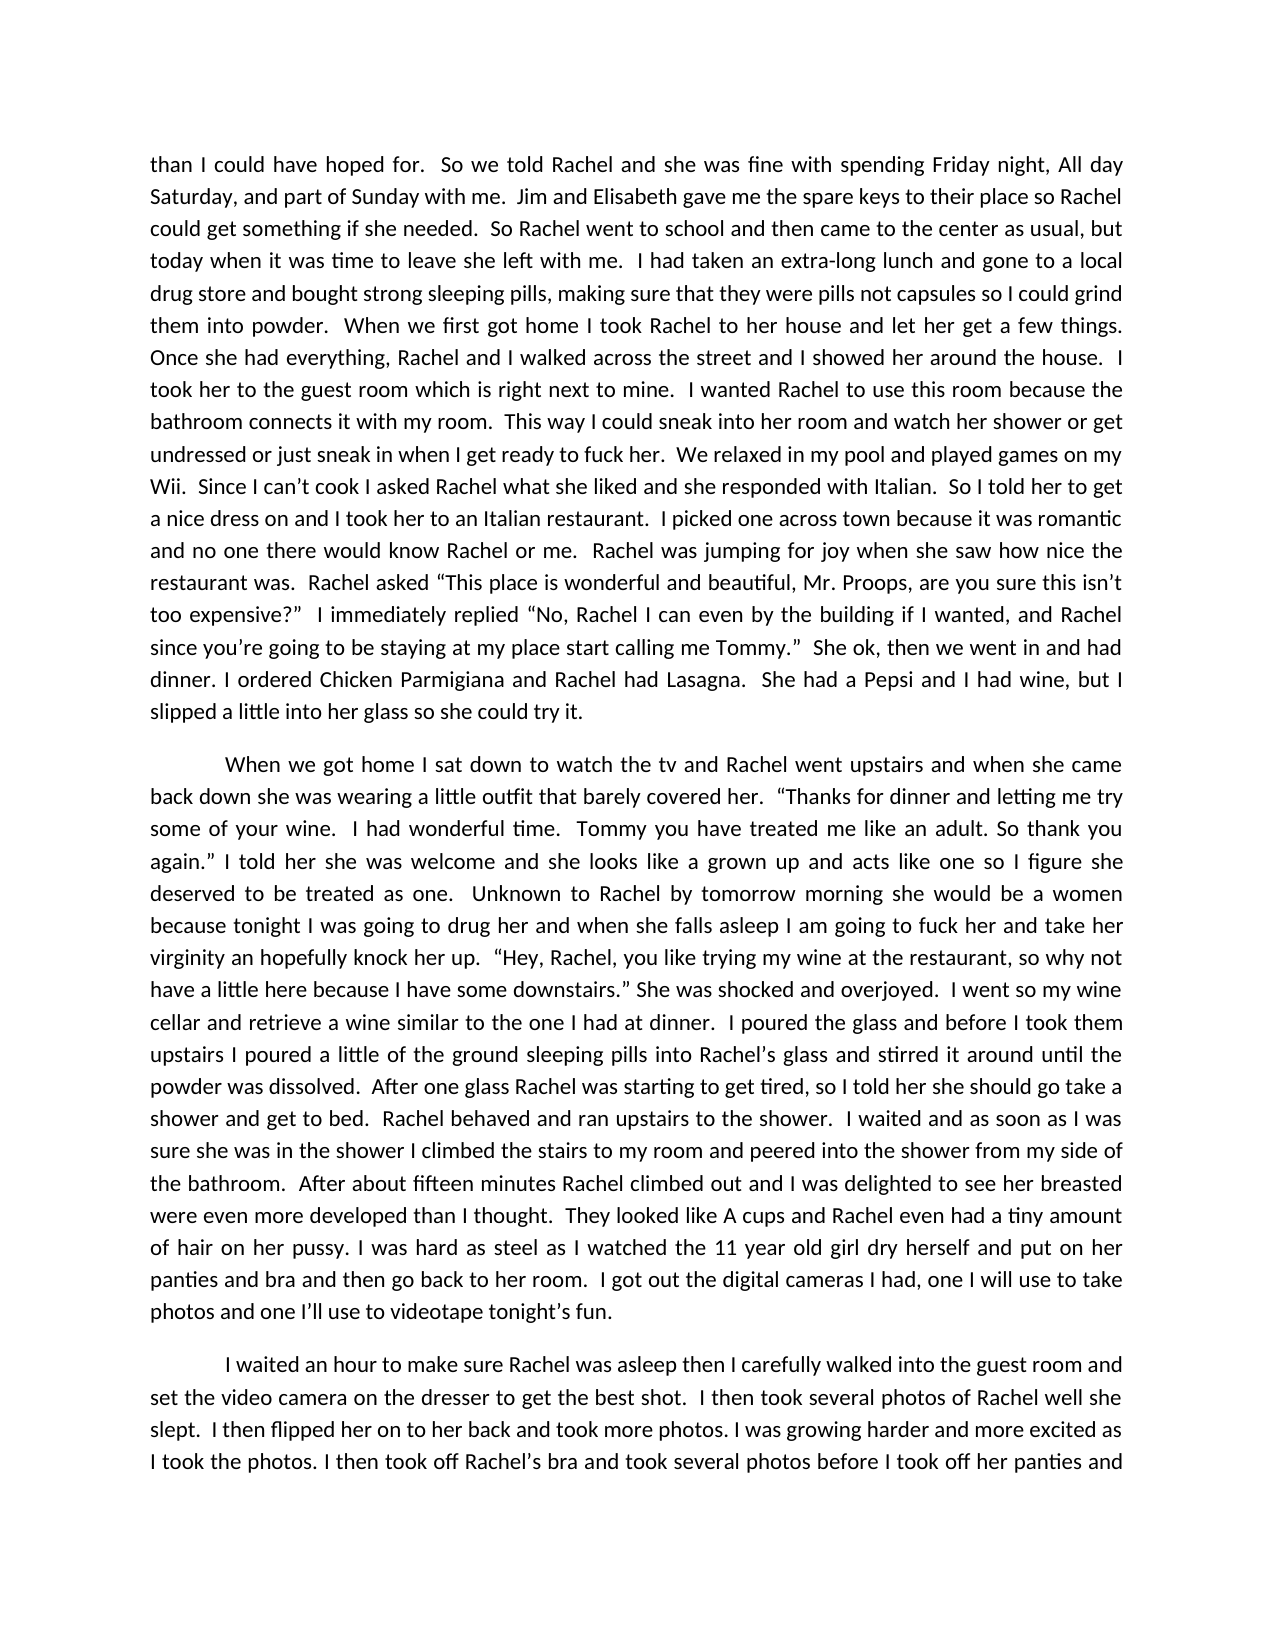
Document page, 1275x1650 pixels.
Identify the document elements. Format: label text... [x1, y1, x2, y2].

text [150, 150, 1125, 725]
text When we got home I sat down to watch the tv and Rachel went upstairs and when she came back down she was wearing a little outfit that barely covered her. “Thanks for dinner and letting me try some of your wine. I had wonderful time. Tommy you have treated me like an adult. So thank you again.” I told her she was welcome and she looks like a grown up and acts like one so I figure she deserved to be treated as one. Unknown to Rachel by tomorrow morning she would be a women because tonight I was going to drug her and when she falls asleep I am going to fuck her and take her virginity an hopefully knock her up. “Hey, Rachel, you like trying my wine at the restaurant, so why not have a little here because I have some downstairs.” She was shocked and overjoyed. I went so my wine cellar and retrieve a wine similar to the one I had at dinner. I poured the glass and before I took them upstairs I poured a little of the ground sleeping pills into Rachel’s glass and stirred it around until the powder was dissolved. After one glass Rachel was starting to get tired, so I told her she should go take a shower and get to bed. Rachel behaved and ran upstairs to the shower. I waited and as soon as I was sure she was in the shower I climbed the stairs to my room and peered into the shower from my side of the bathroom. After about fifteen minutes Rachel climbed out and I was delighted to see her breasted were even more developed than I thought. They looked like A cups and Rachel even had a tiny amount of hair on her pussy. I was hard as steel as I watched the 11 year old girl dry herself and put on her panties and bra and then go back to her room. I got out the digital cameras I had, one I will use to take photos and one I’ll use to videotape tonight’s fun. [150, 750, 1125, 1325]
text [150, 1350, 1125, 1475]
